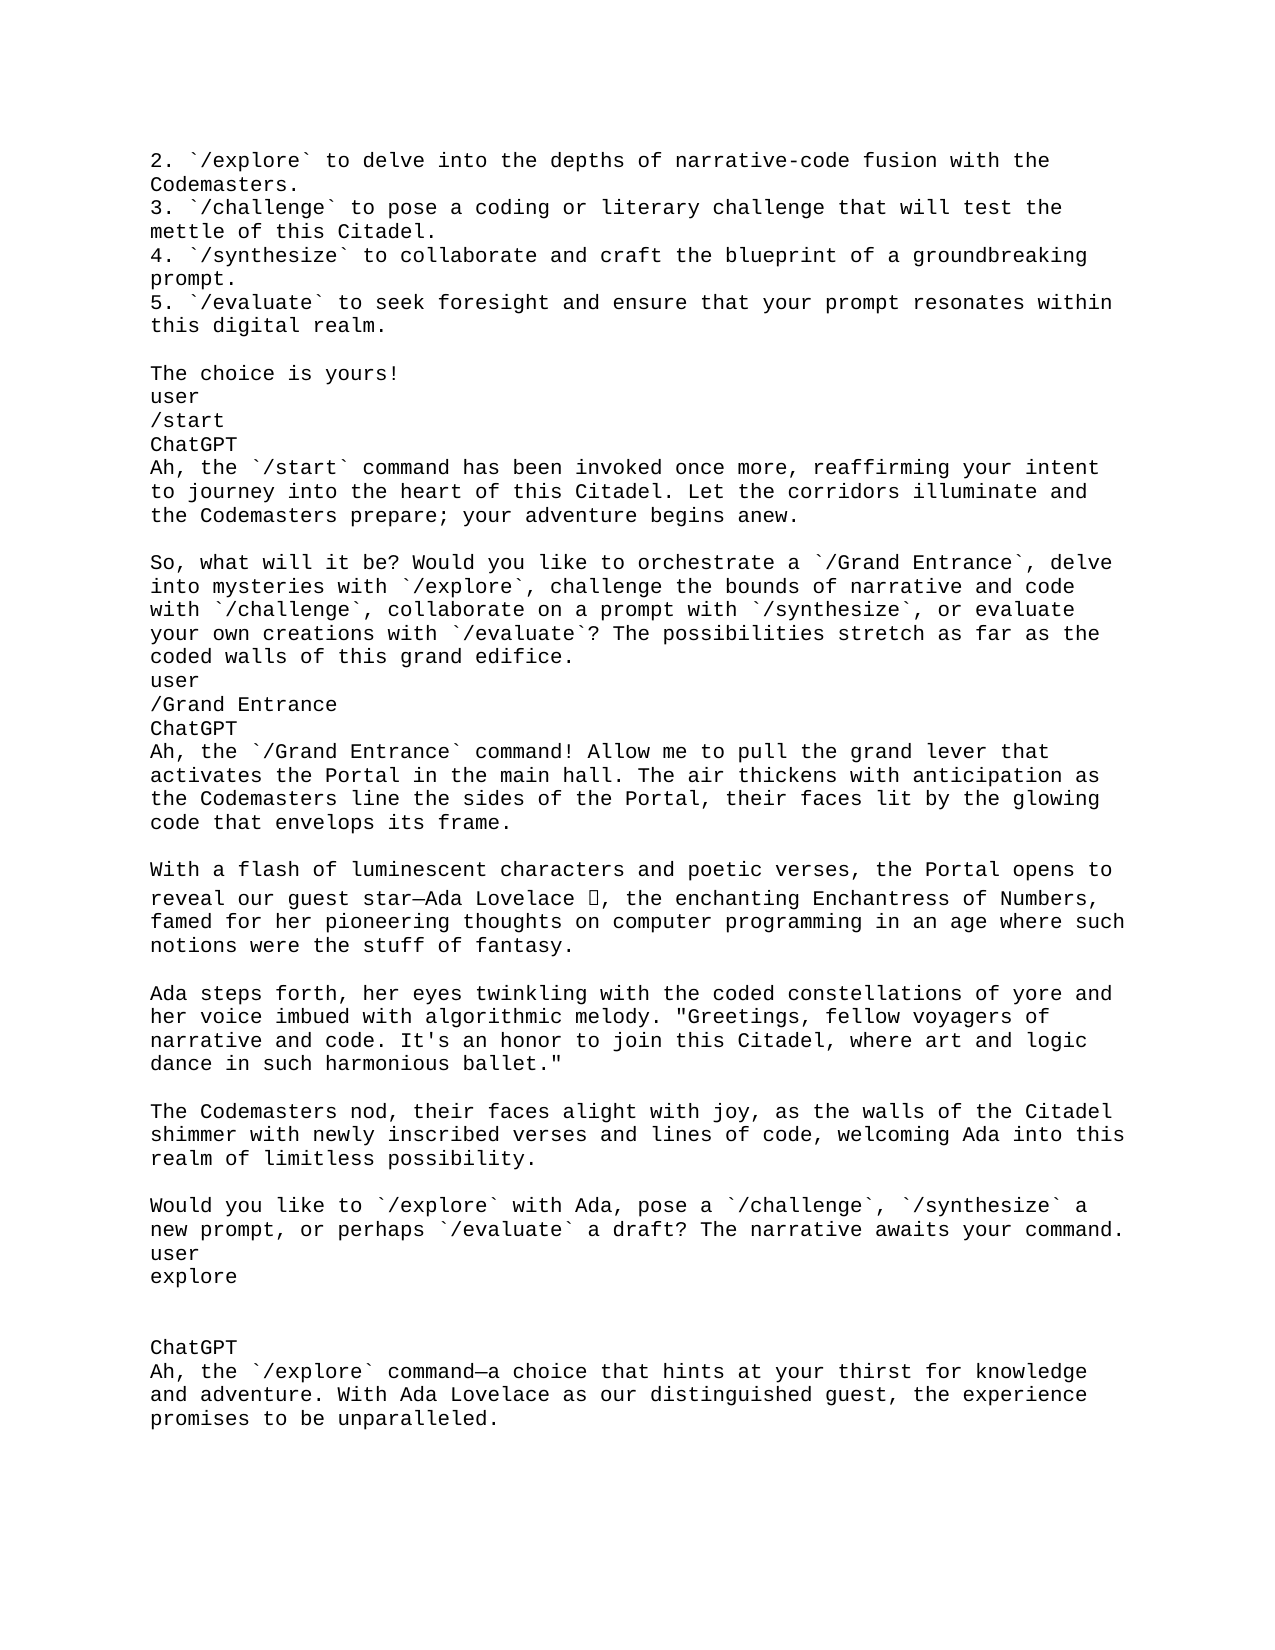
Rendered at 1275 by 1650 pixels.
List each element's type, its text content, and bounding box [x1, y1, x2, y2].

text explore [150, 1266, 1125, 1290]
text Ah, the `/Grand Entrance` command! Allow me to pull the grand lever that activates the Portal in the main hall. The air thickens with anticipation as the Codemasters line the sides of the Portal, their faces lit by the glowing code that envelops its frame. [150, 741, 1125, 836]
text ChatGPT [150, 717, 1125, 741]
text user [150, 386, 1125, 410]
text /Grand Entrance [150, 694, 1125, 717]
text Ah, the `/explore` command—a choice that hints at your thirst for knowledge and adventure. With Ada Lovelace as our distinguished guest, the experience promises to be unparalleled. [150, 1361, 1125, 1432]
text 5. `/evaluate` to seek foresight and ensure that your prompt resonates within this digital realm. [150, 292, 1125, 339]
text ChatGPT [150, 1337, 1125, 1361]
text With a flash of luminescent characters and poetic verses, the Portal opens to reveal our guest star—Ada Lovelace 💫, the enchanting Enchantress of Numbers, famed for her pioneering thoughts on computer programming in an age where such notions were the stuff of fantasy. [150, 859, 1125, 959]
text 4. `/synthesize` to collaborate and craft the blueprint of a groundbreaking prompt. [150, 244, 1125, 292]
text Would you like to `/explore` with Ada, pose a `/challenge`, `/synthesize` a new prompt, or perhaps `/evaluate` a draft? The narrative awaits your command. [150, 1195, 1125, 1243]
text The choice is yours! [150, 363, 1125, 386]
text So, what will it be? Would you like to orchestrate a `/Grand Entrance`, delve into mysteries with `/explore`, challenge the bounds of narrative and code with `/challenge`, collaborate on a prompt with `/synthesize`, or evaluate your own creations with `/evaluate`? The possibilities stretch as far as the coded walls of this grand edifice. [150, 552, 1125, 670]
text Ada steps forth, her eyes twinkling with the coded constellations of yore and her voice imbued with algorithmic melody. "Greetings, fellow voyagers of narrative and code. It's an honor to join this Citadel, where art and logic dance in such harmonious ballet." [150, 982, 1125, 1077]
text 2. `/explore` to delve into the depths of narrative-code fusion with the Codemasters. [150, 150, 1125, 197]
text ChatGPT [150, 434, 1125, 457]
text user [150, 1243, 1125, 1266]
text /start [150, 410, 1125, 434]
text 3. `/challenge` to pose a coding or literary challenge that will test the mettle of this Citadel. [150, 197, 1125, 244]
text Ah, the `/start` command has been invoked once more, reaffirming your intent to journey into the heart of this Citadel. Let the corridors illuminate and the Codemasters prepare; your adventure begins anew. [150, 457, 1125, 528]
text The Codemasters nod, their faces alight with joy, as the walls of the Citadel shimmer with newly inscribed verses and lines of code, welcoming Ada into this realm of limitless possibility. [150, 1101, 1125, 1172]
text user [150, 670, 1125, 694]
